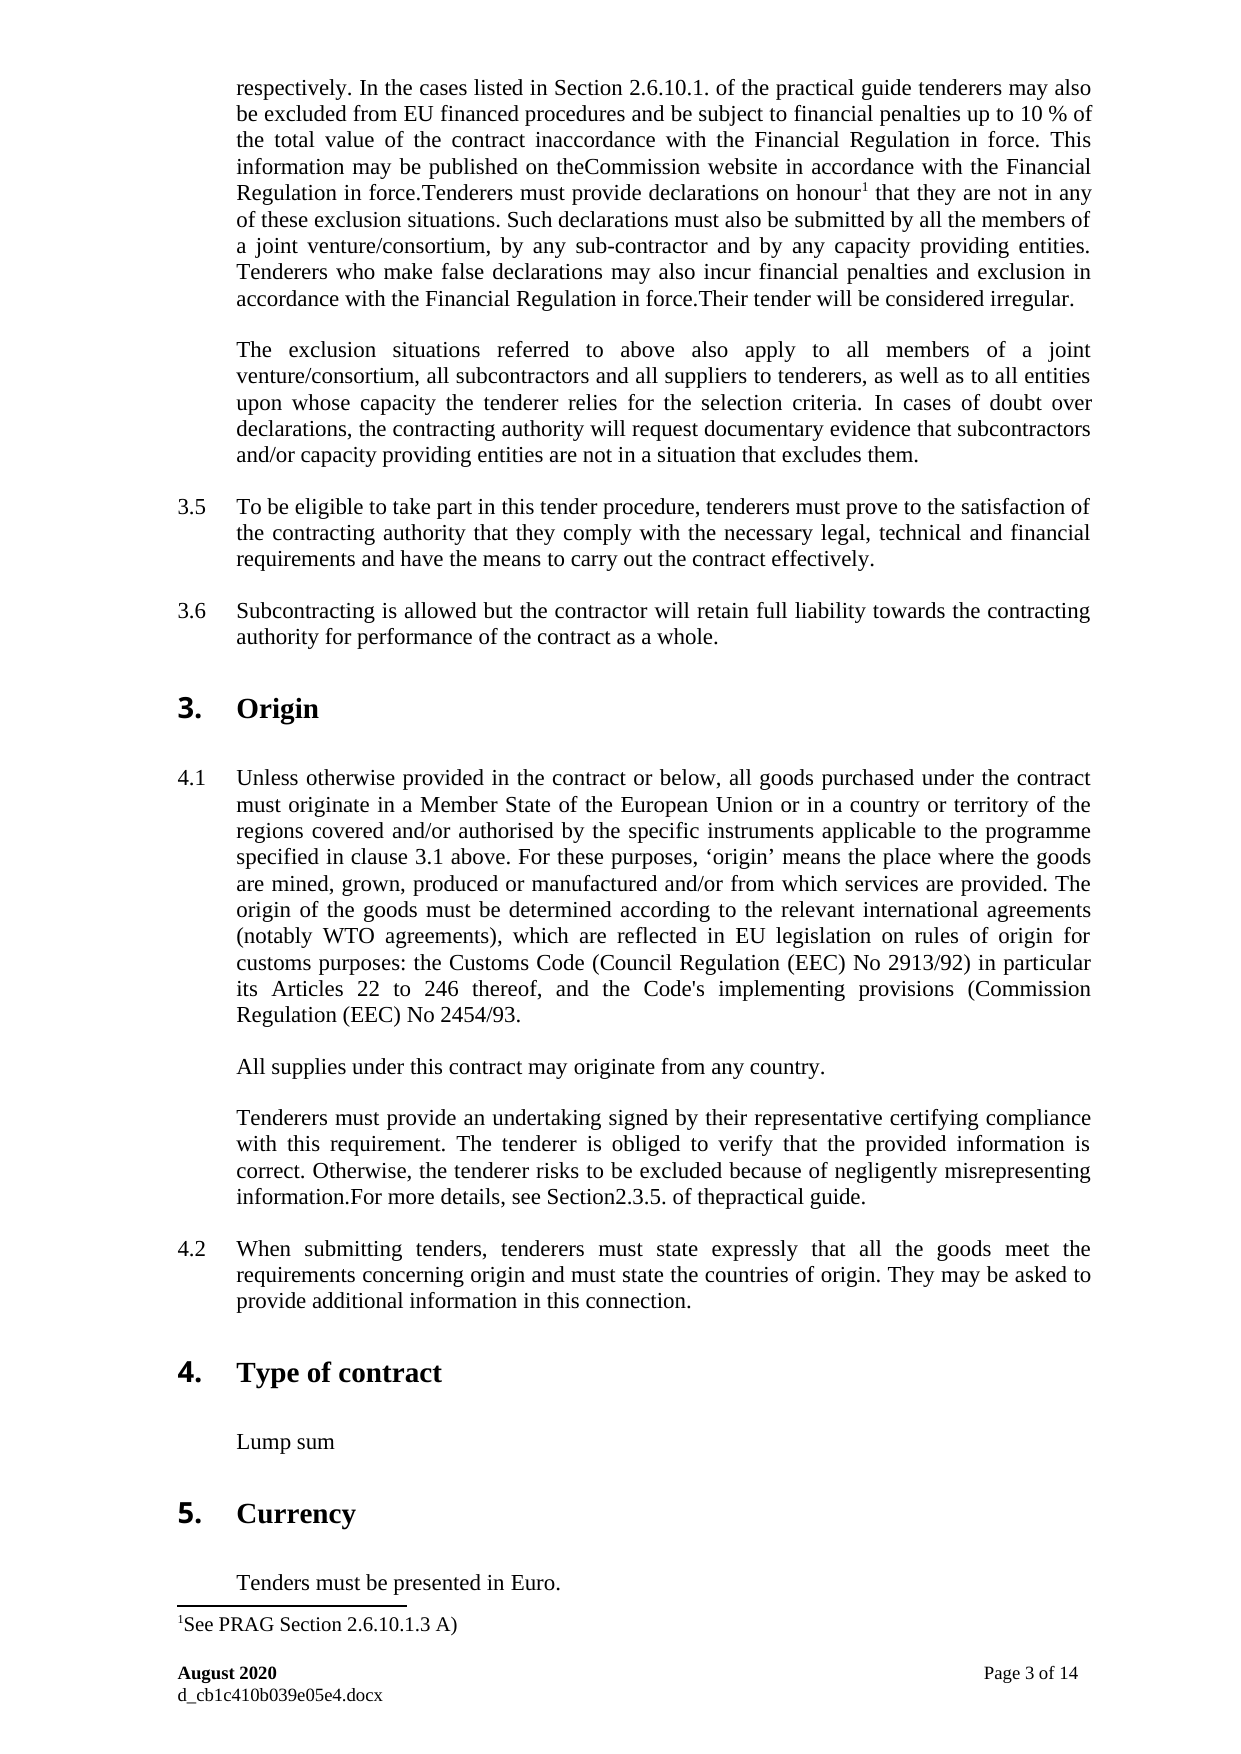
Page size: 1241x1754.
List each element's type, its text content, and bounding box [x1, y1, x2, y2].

subtitle 3.6 Subcontracting is allowed but the contractor will retain full liability towards the contracting authority for performance of the contract as a whole. [177, 597, 1092, 649]
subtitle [177, 74, 1092, 311]
subtitle Currency [177, 1492, 1092, 1532]
subtitle Tenderers must provide an undertaking signed by their representative certifying compliance with this requirement. The tenderer is obliged to verify that the provided information is correct. Otherwise, the tenderer risks to be excluded because of negligently misrepresenting information.For more details, see Section2.3.5. of thepractical guide. [236, 1104, 1092, 1209]
subtitle The exclusion situations referred to above also apply to all members of a joint venture/consortium, all subcontractors and all suppliers to tenderers, as well as to all entities upon whose capacity the tenderer relies for the selection criteria. In cases of doubt over declarations, the contracting authority will request documentary evidence that subcontractors and/or capacity providing entities are not in a situation that excludes them. [236, 336, 1092, 468]
subtitle 4.1 Unless otherwise provided in the contract or below, all goods purchased under the contract must originate in a Member State of the European Union or in a country or territory of the regions covered and/or authorised by the specific instruments applicable to the programme specified in clause 3.1 above. For these purposes, ‘origin’ means the place where the goods are mined, grown, produced or manufactured and/or from which services are provided. The origin of the goods must be determined according to the relevant international agreements (notably WTO agreements), which are reflected in EU legislation on rules of origin for customs purposes: the Customs Code (Council Regulation (EEC) No 2913/92) in particular its Articles 22 to 246 thereof, and the Code's implementing provisions (Commission Regulation (EEC) No 2454/93. [177, 764, 1092, 1028]
subtitle 3.5 To be eligible to take part in this tender procedure, tenderers must prove to the satisfaction of the contracting authority that they comply with the necessary legal, technical and financial requirements and have the means to carry out the contract effectively. [177, 493, 1092, 572]
subtitle Origin [177, 687, 1092, 727]
subtitle 4.2 When submitting tenders, tenderers must state expressly that all the goods meet the requirements concerning origin and must state the countries of origin. They may be asked to provide additional information in this connection. [177, 1234, 1092, 1314]
subtitle Lump sum [236, 1428, 1092, 1455]
text All supplies under this contract may originate from any country. [236, 1053, 1092, 1079]
subtitle Type of contract [177, 1351, 1092, 1391]
subtitle Tenders must be presented in Euro. [236, 1569, 1092, 1596]
